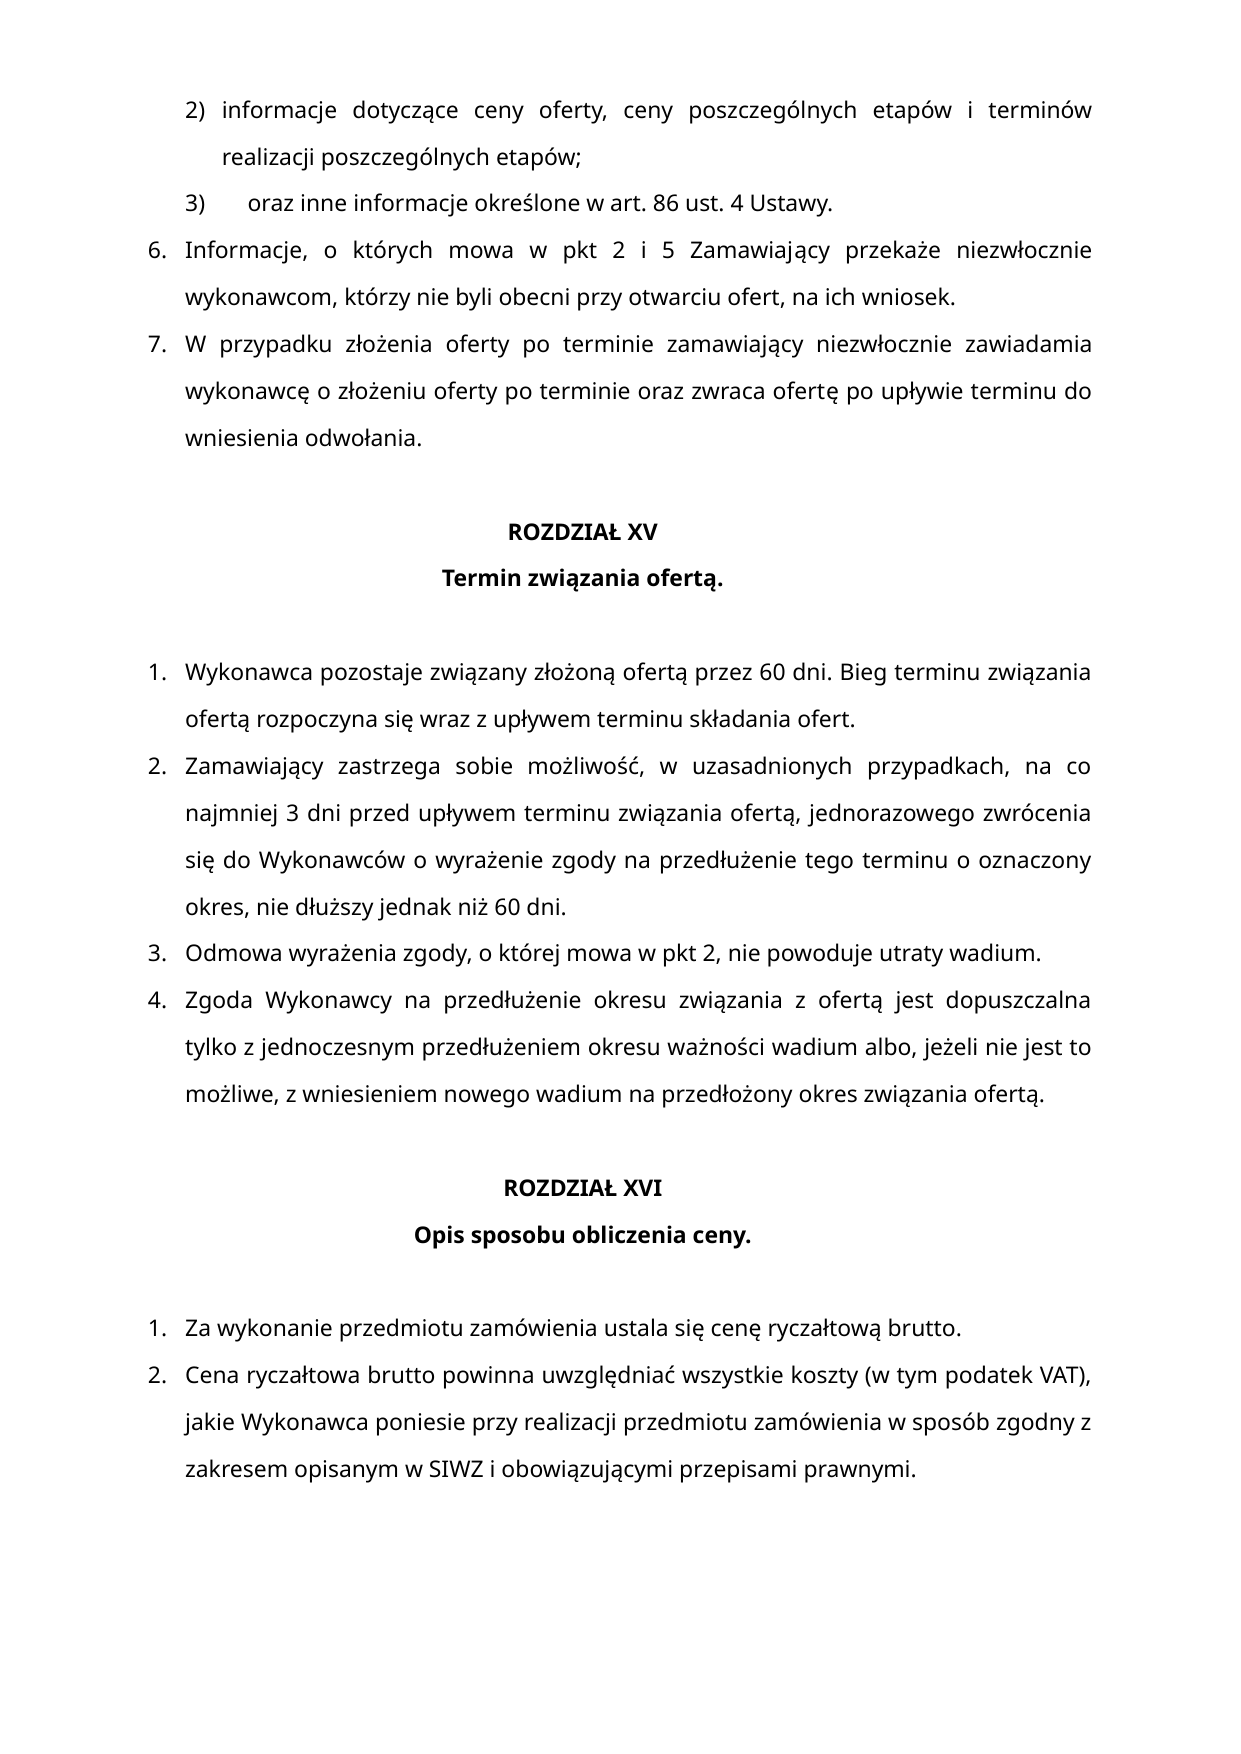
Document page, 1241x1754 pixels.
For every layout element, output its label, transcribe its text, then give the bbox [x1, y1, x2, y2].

list Odmowa wyrażenia zgody, o której mowa w pkt 2, nie powoduje utraty wadium. [148, 937, 1092, 969]
list Informacje, o których mowa w pkt 2 i 5 Zamawiający przekaże niezwłocznie wykonawcom, którzy nie byli obecni przy otwarciu ofert, na ich wniosek. [148, 234, 1092, 312]
text Termin związania ofertą. [73, 562, 1092, 594]
list informacje dotyczące ceny oferty, ceny poszczególnych etapów i terminów realizacji poszczególnych etapów; [185, 94, 1092, 172]
text ROZDZIAŁ XVI [73, 1172, 1092, 1203]
list Zamawiający zastrzega sobie możliwość, w uzasadnionych przypadkach, na co najmniej 3 dni przed upływem terminu związania ofertą, jednorazowego zwrócenia się do Wykonawców o wyrażenie zgody na przedłużenie tego terminu o oznaczony okres, nie dłuższy jednak niż 60 dni. [148, 750, 1092, 922]
text ROZDZIAŁ XV [73, 516, 1092, 547]
text Opis sposobu obliczenia ceny. [73, 1219, 1092, 1250]
list Wykonawca pozostaje związany złożoną ofertą przez 60 dni. Bieg terminu związania ofertą rozpoczyna się wraz z upływem terminu składania ofert. [148, 656, 1092, 734]
list W przypadku złożenia oferty po terminie zamawiający niezwłocznie zawiadamia wykonawcę o złożeniu oferty po terminie oraz zwraca ofertę po upływie terminu do wniesienia odwołania. [148, 328, 1092, 453]
list Za wykonanie przedmiotu zamówienia ustala się cenę ryczałtową brutto. [148, 1312, 1092, 1344]
list Cena ryczałtowa brutto powinna uwzględniać wszystkie koszty (w tym podatek VAT), jakie Wykonawca poniesie przy realizacji przedmiotu zamówienia w sposób zgodny z zakresem opisanym w SIWZ i obowiązującymi przepisami prawnymi. [148, 1359, 1092, 1484]
list oraz inne informacje określone w art. 86 ust. 4 Ustawy. [185, 187, 1092, 219]
list Zgoda Wykonawcy na przedłużenie okresu związania z ofertą jest dopuszczalna tylko z jednoczesnym przedłużeniem okresu ważności wadium albo, jeżeli nie jest to możliwe, z wniesieniem nowego wadium na przedłożony okres związania ofertą. [148, 984, 1092, 1109]
